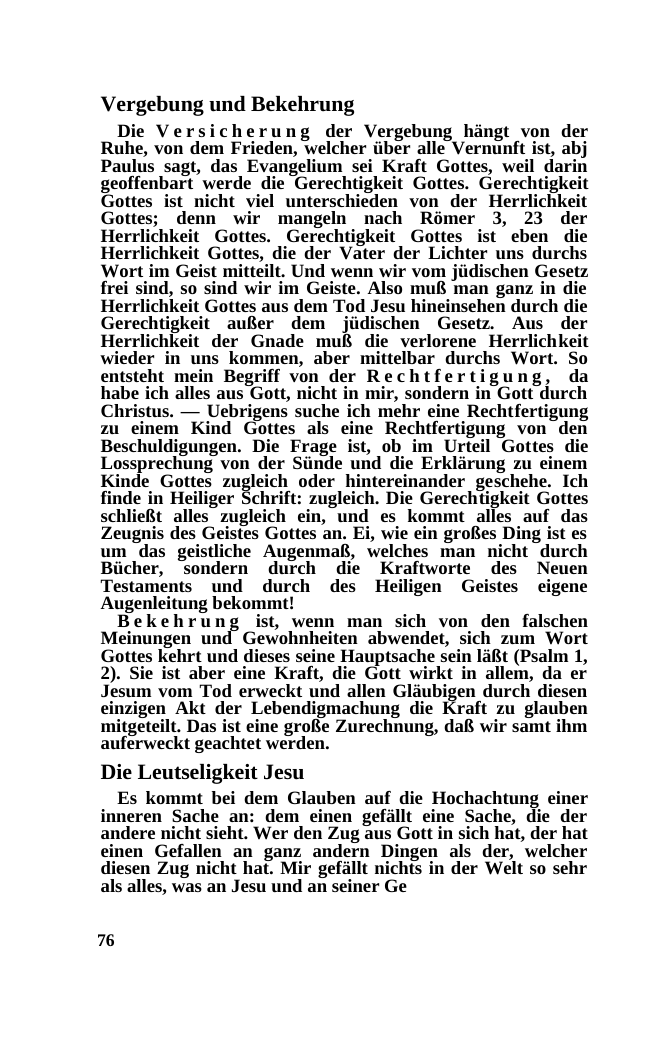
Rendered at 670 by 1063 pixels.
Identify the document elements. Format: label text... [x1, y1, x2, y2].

text Die Versicherung der Vergebung hängt von der Ruhe, von dem Frieden, welcher über alle Vernunft ist, abj Paulus sagt, das Evangelium sei Kraft Gottes, weil darin geoffenbart werde die Gerechtigkeit Gottes. Gerechtigkeit Gottes ist nicht viel unterschieden von der Herrlichkeit Gottes; denn wir mangeln nach Römer 3, 23 der Herrlichkeit Gottes. Gerechtigkeit Gottes ist eben die Herrlichkeit Gottes, die der Vater der Lichter uns durchs Wort im Geist mitteilt. Und wenn wir vom jüdischen Gesetz frei sind, so sind wir im Geiste. Also muß man ganz in die Herrlichkeit Gottes aus dem Tod Jesu hineinsehen durch die Gerechtigkeit außer dem jüdischen Gesetz. Aus der Herrlichkeit der Gnade muß die verlorene Herrlichkeit wieder in uns kommen, aber mittelbar durchs Wort. So entsteht mein Begriff von der Rechtfertigung, da habe ich alles aus Gott, nicht in mir, sondern in Gott durch Christus. — Uebrigens suche ich mehr eine Rechtfertigung zu einem Kind Gottes als eine Rechtfertigung von den Beschuldigungen. Die Frage ist, ob im Urteil Gottes die Lossprechung von der Sünde und die Erklärung zu einem Kinde Gottes zugleich oder hintereinander geschehe. Ich finde in Heiliger Schrift: zugleich. Die Gerechtigkeit Gottes schließt alles zugleich ein, und es kommt alles auf das Zeugnis des Geistes Gottes an. Ei, wie ein großes Ding ist es um das geistliche Augenmaß, welches man nicht durch Bücher, sondern durch die Kraftworte des Neuen Testaments und durch des Heiligen Geistes eigene Augenleitung bekommt! [100, 123, 588, 613]
text 76 [97, 933, 114, 950]
subtitle Vergebung und Bekehrung [100, 94, 588, 116]
subtitle Die Leutseligkeit Jesu [100, 762, 588, 784]
text Bekehrung ist, wenn man sich von den falschen Meinungen und Gewohnheiten abwendet, sich zum Wort Gottes kehrt und dieses seine Hauptsache sein läßt (Psalm 1, 2). Sie ist aber eine Kraft, die Gott wirkt in allem, da er Jesum vom Tod erweckt und allen Gläubigen durch diesen einzigen Akt der Lebendigmachung die Kraft zu glauben mitgeteilt. Das ist eine große Zurechnung, daß wir samt ihm auferweckt geachtet werden. [100, 613, 588, 753]
text Es kommt bei dem Glauben auf die Hochachtung einer inneren Sache an: dem einen gefällt eine Sache, die der andere nicht sieht. Wer den Zug aus Gott in sich hat, der hat einen Gefallen an ganz andern Dingen als der, welcher diesen Zug nicht hat. Mir gefällt nichts in der Welt so sehr als alles, was an Jesu und an seiner Ge [100, 791, 588, 896]
